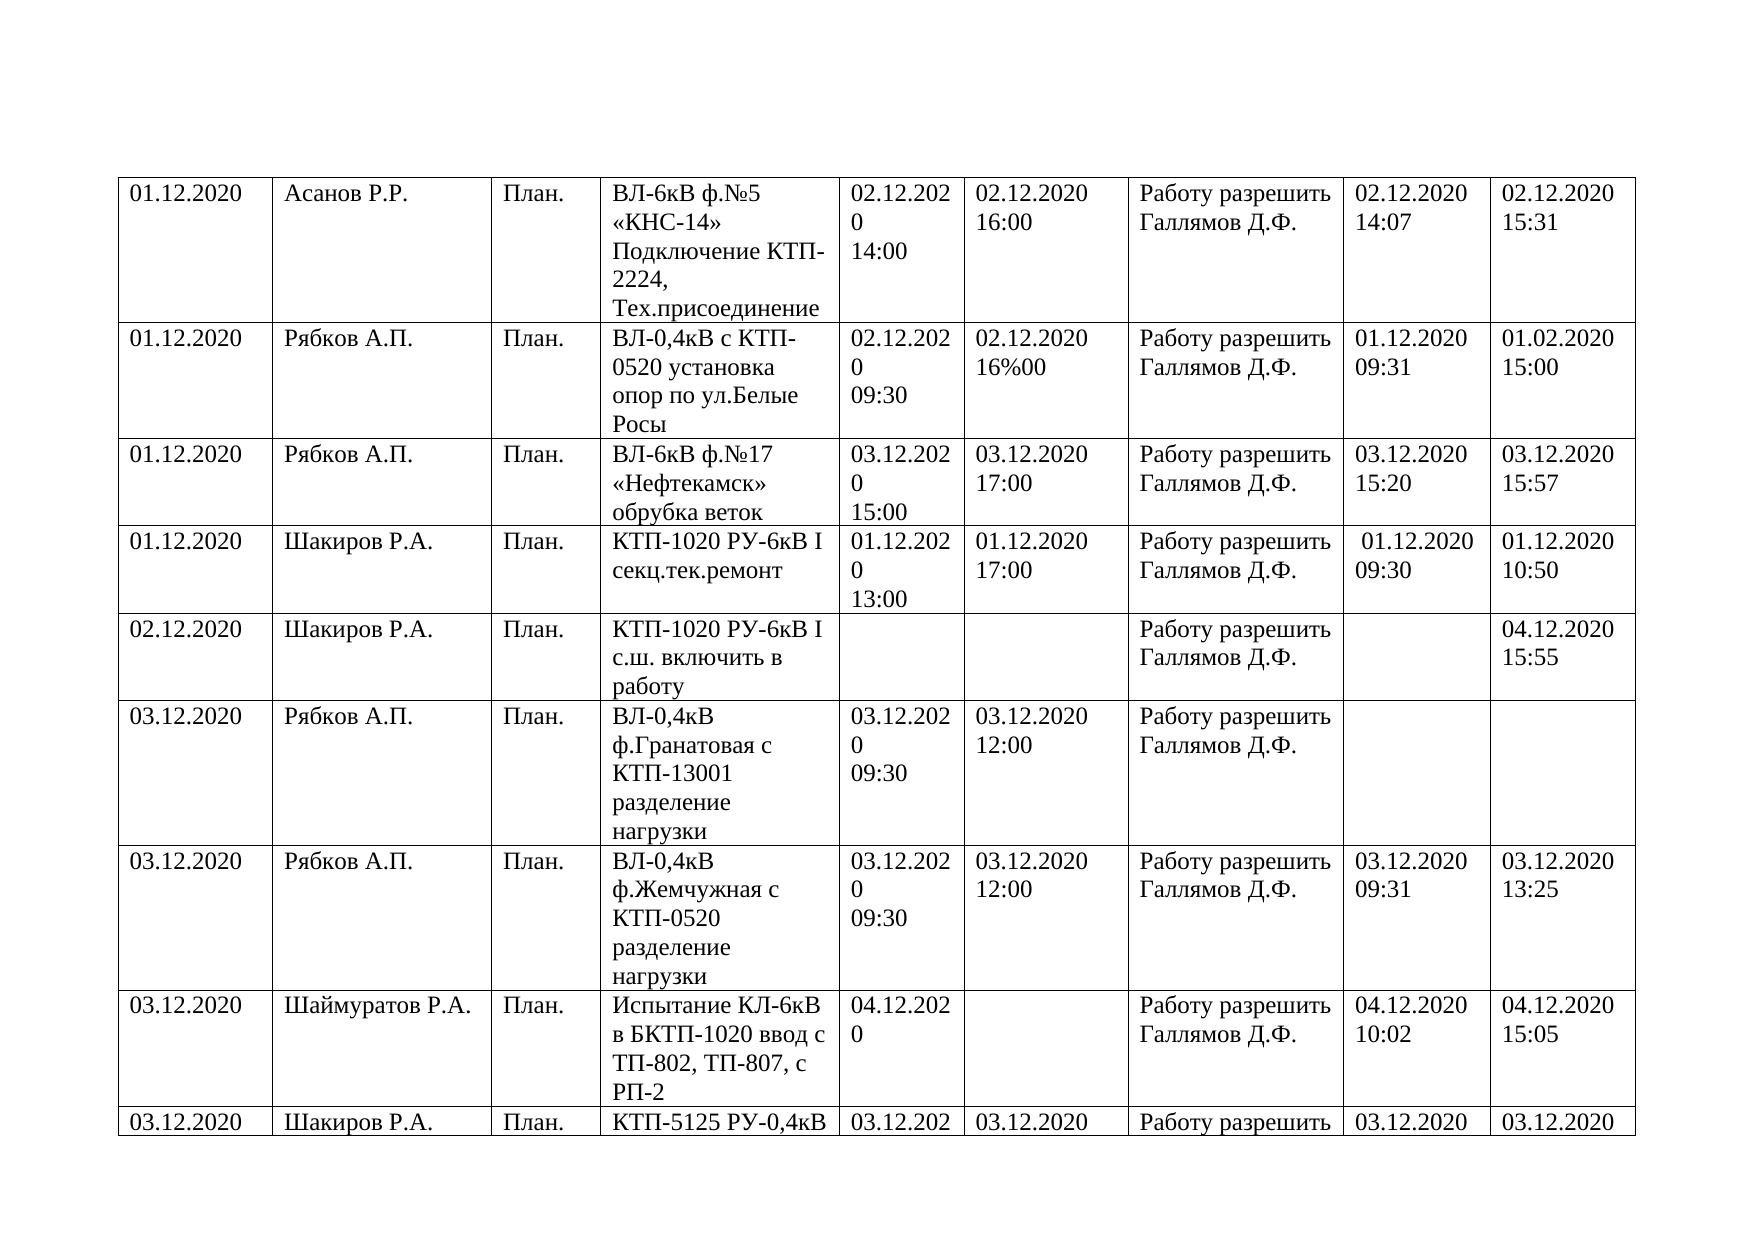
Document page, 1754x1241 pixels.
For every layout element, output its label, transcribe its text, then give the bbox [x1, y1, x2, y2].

table_cell 03.12.2020 14:00 [840, 1107, 964, 1135]
table_cell 01.12.2020 17:00 [965, 526, 1128, 613]
table_cell 03.12.2020 15:20 [1344, 439, 1490, 525]
table_cell План. [492, 323, 600, 438]
table_cell 01.12.2020 [119, 323, 272, 438]
table_cell 04.12.2020 15:05 [1491, 991, 1635, 1106]
table_cell 03.12.2020 15:00 [965, 1107, 1128, 1135]
table_cell 01.12.2020 09:31 [1344, 323, 1490, 438]
table_cell Работу разрешить Галлямов Д.Ф. [1129, 526, 1343, 613]
table_cell 03.12.2020 13:25 [1491, 846, 1635, 989]
table_cell Шакиров Р.А. [273, 614, 491, 700]
table_header ВЛ-6кВ ф.№5 «КНС-14» Подключение КТП-2224, Тех.присоединение [601, 178, 839, 322]
table_cell ВЛ-0,4кВ ф.Гранатовая с КТП-13001 разделение нагрузки [601, 701, 839, 845]
table_cell 03.12.2020 15:00 [840, 439, 964, 525]
table_cell Работу разрешить Галлямов Д.Ф. [1129, 991, 1343, 1106]
table_cell 02.12.2020 09:30 [840, 323, 964, 438]
table_cell [1344, 614, 1490, 700]
table_cell 01.02.2020 15:00 [1491, 323, 1635, 438]
table_cell Работу разрешить Галлямов Д.Ф. [1129, 323, 1343, 438]
table_header 02.12.2020 14:07 [1344, 178, 1490, 322]
table_header Асанов Р.Р. [273, 178, 491, 322]
table_cell Шаймуратов Р.А. [273, 991, 491, 1106]
table_header Работу разрешить Галлямов Д.Ф. [1129, 178, 1343, 322]
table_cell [601, 1107, 839, 1135]
table_cell 01.12.2020 13:00 [840, 526, 964, 613]
table_cell ВЛ-6кВ ф.№17 «Нефтекамск» обрубка веток [601, 439, 839, 525]
table_cell План. [492, 701, 600, 845]
table_cell КТП-1020 РУ-6кВ I секц.тек.ремонт [601, 526, 839, 613]
table_header 01.12.2020 [119, 178, 272, 322]
table_cell 02.12.2020 [119, 614, 272, 700]
table_cell Рябков А.П. [273, 323, 491, 438]
table_cell Работу разрешить Галлямов Д.Ф. [1129, 614, 1343, 700]
table_header 02.12.2020 15:31 [1491, 178, 1635, 322]
table_cell 03.12.2020 17:00 [965, 439, 1128, 525]
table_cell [1129, 1107, 1343, 1135]
table_header 02.12.2020 14:00 [840, 178, 964, 322]
table_cell 03.12.2020 09:31 [1344, 846, 1490, 989]
table_cell 02.12.2020 16%00 [965, 323, 1128, 438]
table_cell 03.12.2020 14:25 [1491, 1107, 1635, 1135]
table_cell 03.12.2020 09:30 [840, 701, 964, 845]
table_cell 01.12.2020 09:30 [1344, 526, 1490, 613]
table_cell [965, 991, 1128, 1106]
table_cell План. [492, 846, 600, 989]
table_cell ВЛ-0,4кВ ф.Жемчужная с КТП-0520 разделение нагрузки [601, 846, 839, 989]
table_cell 03.12.2020 [119, 846, 272, 989]
table_cell 04.12.2020 15:55 [1491, 614, 1635, 700]
table_cell [1491, 701, 1635, 845]
table_cell План. [492, 526, 600, 613]
table_cell 01.12.2020 [119, 439, 272, 525]
table_header 02.12.2020 16:00 [965, 178, 1128, 322]
table_cell 04.12.2020 [840, 991, 964, 1106]
table_cell Работу разрешить Галлямов Д.Ф. [1129, 439, 1343, 525]
table_cell 01.12.2020 [119, 526, 272, 613]
table_cell Шакиров Р.А. [273, 526, 491, 613]
table_cell ВЛ-0,4кВ с КТП-0520 установка опор по ул.Белые Росы [601, 323, 839, 438]
table_cell [840, 614, 964, 700]
table_cell Рябков А.П. [273, 846, 491, 989]
table_cell [965, 614, 1128, 700]
table_cell 03.12.2020 14:01 [1344, 1107, 1490, 1135]
table_cell Рябков А.П. [273, 701, 491, 845]
table_cell 04.12.2020 10:02 [1344, 991, 1490, 1106]
table_cell КТП-1020 РУ-6кВ I с.ш. включить в работу [601, 614, 839, 700]
table_cell План. [492, 991, 600, 1106]
table_cell 03.12.2020 12:00 [965, 701, 1128, 845]
table_cell Работу разрешить Галлямов Д.Ф. [1129, 846, 1343, 989]
table_cell Шакиров Р.А. [273, 1107, 491, 1135]
table_cell 03.12.2020 [119, 991, 272, 1106]
table_cell План. [492, 614, 600, 700]
table_cell Рябков А.П. [273, 439, 491, 525]
table_cell 03.12.2020 [119, 701, 272, 845]
table_cell [1344, 701, 1490, 845]
table_cell Работу разрешить Галлямов Д.Ф. [1129, 701, 1343, 845]
table_cell 03.12.2020 09:30 [840, 846, 964, 989]
table_cell План. [492, 1107, 600, 1135]
table_header План. [492, 178, 600, 322]
table_cell 03.12.2020 12:00 [965, 846, 1128, 989]
table_cell 01.12.2020 10:50 [1491, 526, 1635, 613]
table_cell 03.12.2020 [119, 1107, 272, 1135]
table_cell Испытание КЛ-6кВ в БКТП-1020 ввод с ТП-802, ТП-807, с РП-2 [601, 991, 839, 1106]
table_cell 03.12.2020 15:57 [1491, 439, 1635, 525]
table_cell План. [492, 439, 600, 525]
